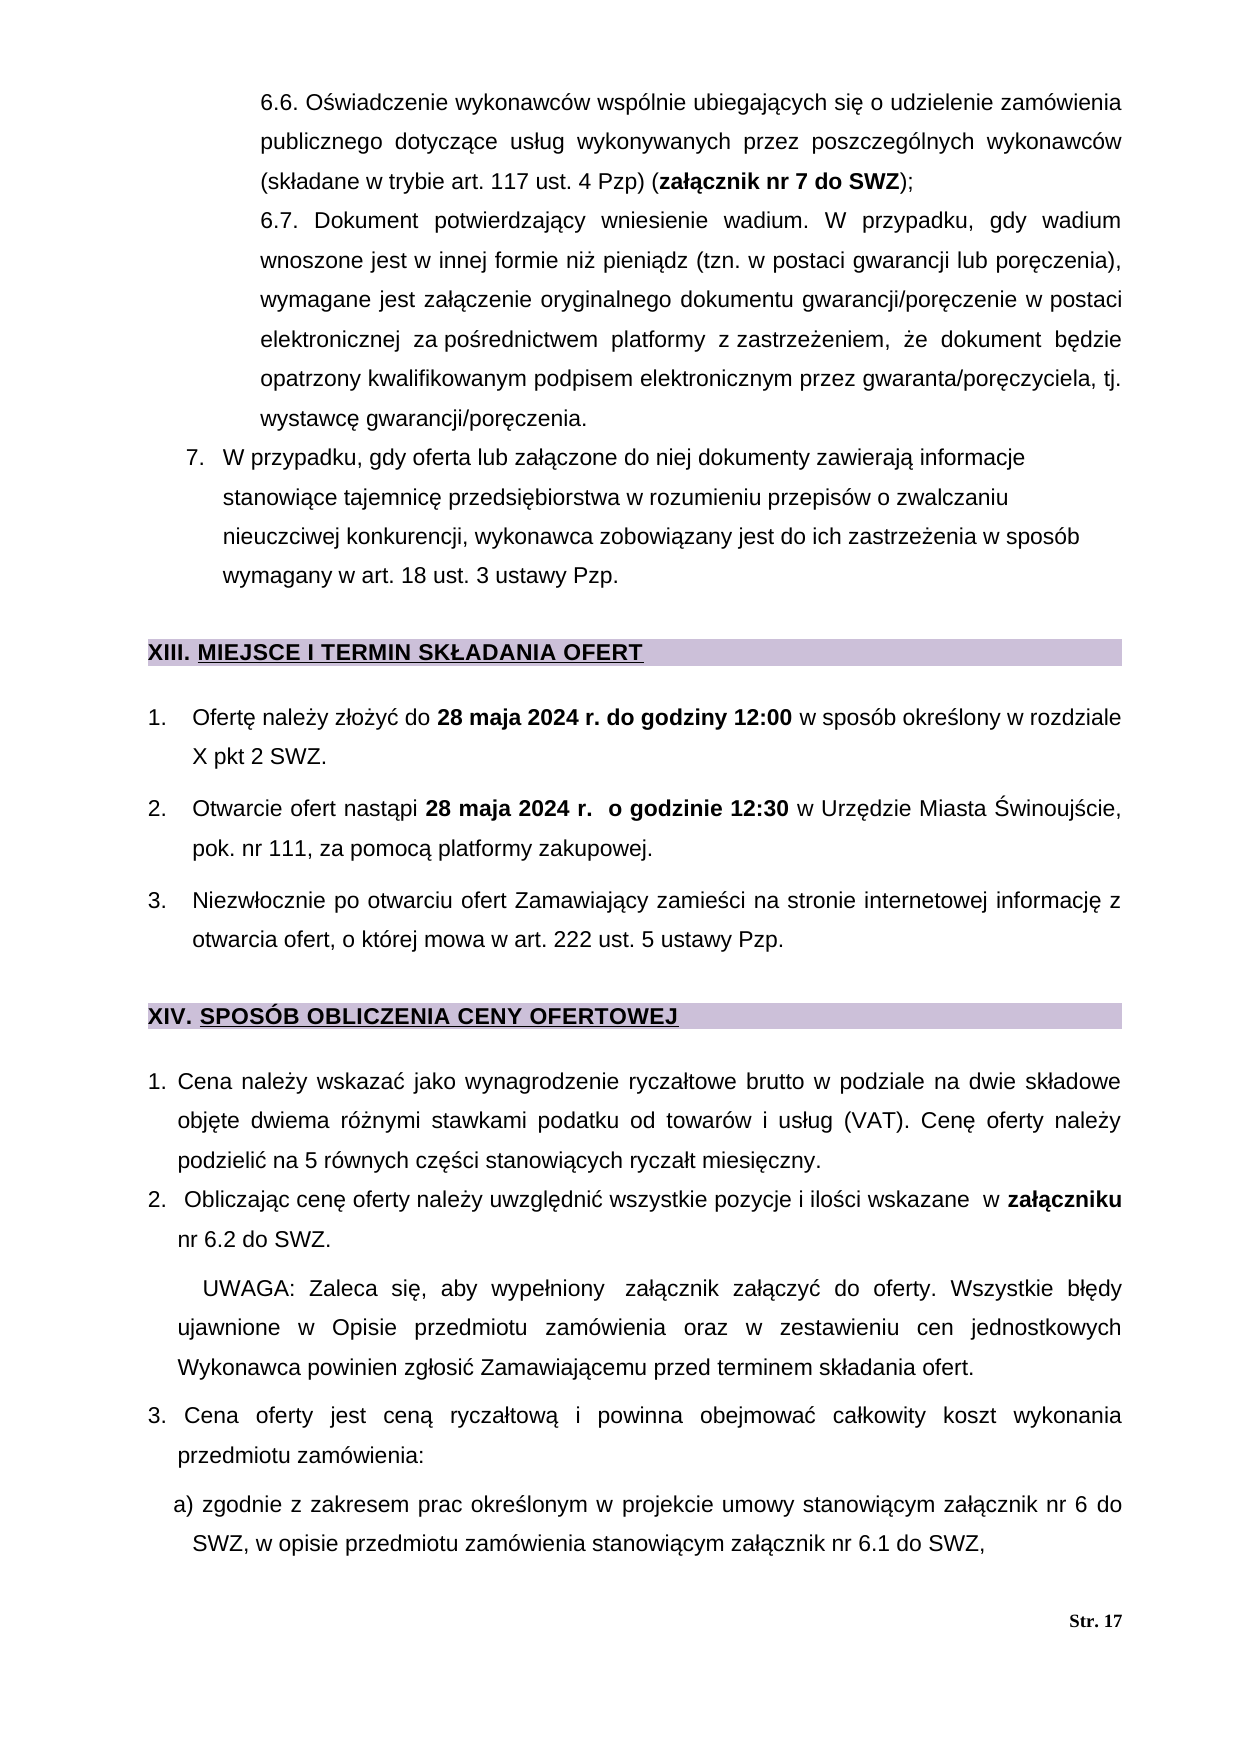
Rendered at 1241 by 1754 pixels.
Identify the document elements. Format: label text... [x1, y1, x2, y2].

subtitle XIV. SPOSÓB OBLICZENIA CENY OFERTOWEJ [148, 1003, 1122, 1029]
list 6.7. Dokument potwierdzający wniesienie wadium. W przypadku, gdy wadium wnoszone jest w innej formie niż pieniądz (tzn. w postaci gwarancji lub poręczenia), wymagane jest załączenie oryginalnego dokumentu gwarancji/poręczenie w postaci elektronicznej za pośrednictwem platformy z zastrzeżeniem, że dokument będzie opatrzony kwalifikowanym podpisem elektronicznym przez gwaranta/poręczyciela, tj. wystawcę gwarancji/poręczenia. [260, 207, 1122, 431]
list Niezwłocznie po otwarciu ofert Zamawiający zamieści na stronie internetowej informację z otwarcia ofert, o której mowa w art. 222 ust. 5 ustawy Pzp. [148, 887, 1122, 953]
list Ofertę należy złożyć do 28 maja 2024 r. do godziny 12:00 w sposób określony w rozdziale X pkt 2 SWZ. [148, 704, 1122, 770]
text 3. Cena oferty jest ceną ryczałtową i powinna obejmować całkowity koszt wykonania przedmiotu zamówienia: [148, 1402, 1122, 1468]
list W przypadku, gdy oferta lub załączone do niej dokumenty zawierają informacje stanowiące tajemnicę przedsiębiorstwa w rozumieniu przepisów o zwalczaniu nieuczciwej konkurencji, wykonawca zobowiązany jest do ich zastrzeżenia w sposób wymagany w art. 18 ust. 3 ustawy Pzp. [186, 444, 1122, 589]
subtitle XIII. MIEJSCE I TERMIN SKŁADANIA OFERT [148, 639, 1122, 666]
list Otwarcie ofert nastąpi 28 maja 2024 r. o godzinie 12:30 w Urzędzie Miasta Świnoujście, pok. nr 111, za pomocą platformy zakupowej. [148, 795, 1122, 861]
list Cena należy wskazać jako wynagrodzenie ryczałtowe brutto w podziale na dwie składowe objęte dwiema różnymi stawkami podatku od towarów i usług (VAT). Cenę oferty należy podzielić na 5 równych części stanowiących ryczałt miesięczny. [148, 1068, 1122, 1173]
text UWAGA: Zaleca się, aby wypełniony załącznik załączyć do oferty. Wszystkie błędy ujawnione w Opisie przedmiotu zamówienia oraz w zestawieniu cen jednostkowych Wykonawca powinien zgłosić Zamawiającemu przed terminem składania ofert. [148, 1274, 1122, 1380]
list 6.6. Oświadczenie wykonawców wspólnie ubiegających się o udzielenie zamówienia publicznego dotyczące usług wykonywanych przez poszczególnych wykonawców (składane w trybie art. 117 ust. 4 Pzp) (załącznik nr 7 do SWZ); [260, 89, 1122, 194]
text a) zgodnie z zakresem prac określonym w projekcie umowy stanowiącym załącznik nr 6 do SWZ, w opisie przedmiotu zamówienia stanowiącym załącznik nr 6.1 do SWZ, [148, 1491, 1122, 1556]
list Obliczając cenę oferty należy uwzględnić wszystkie pozycje i ilości wskazane w załączniku nr 6.2 do SWZ. [148, 1186, 1122, 1252]
